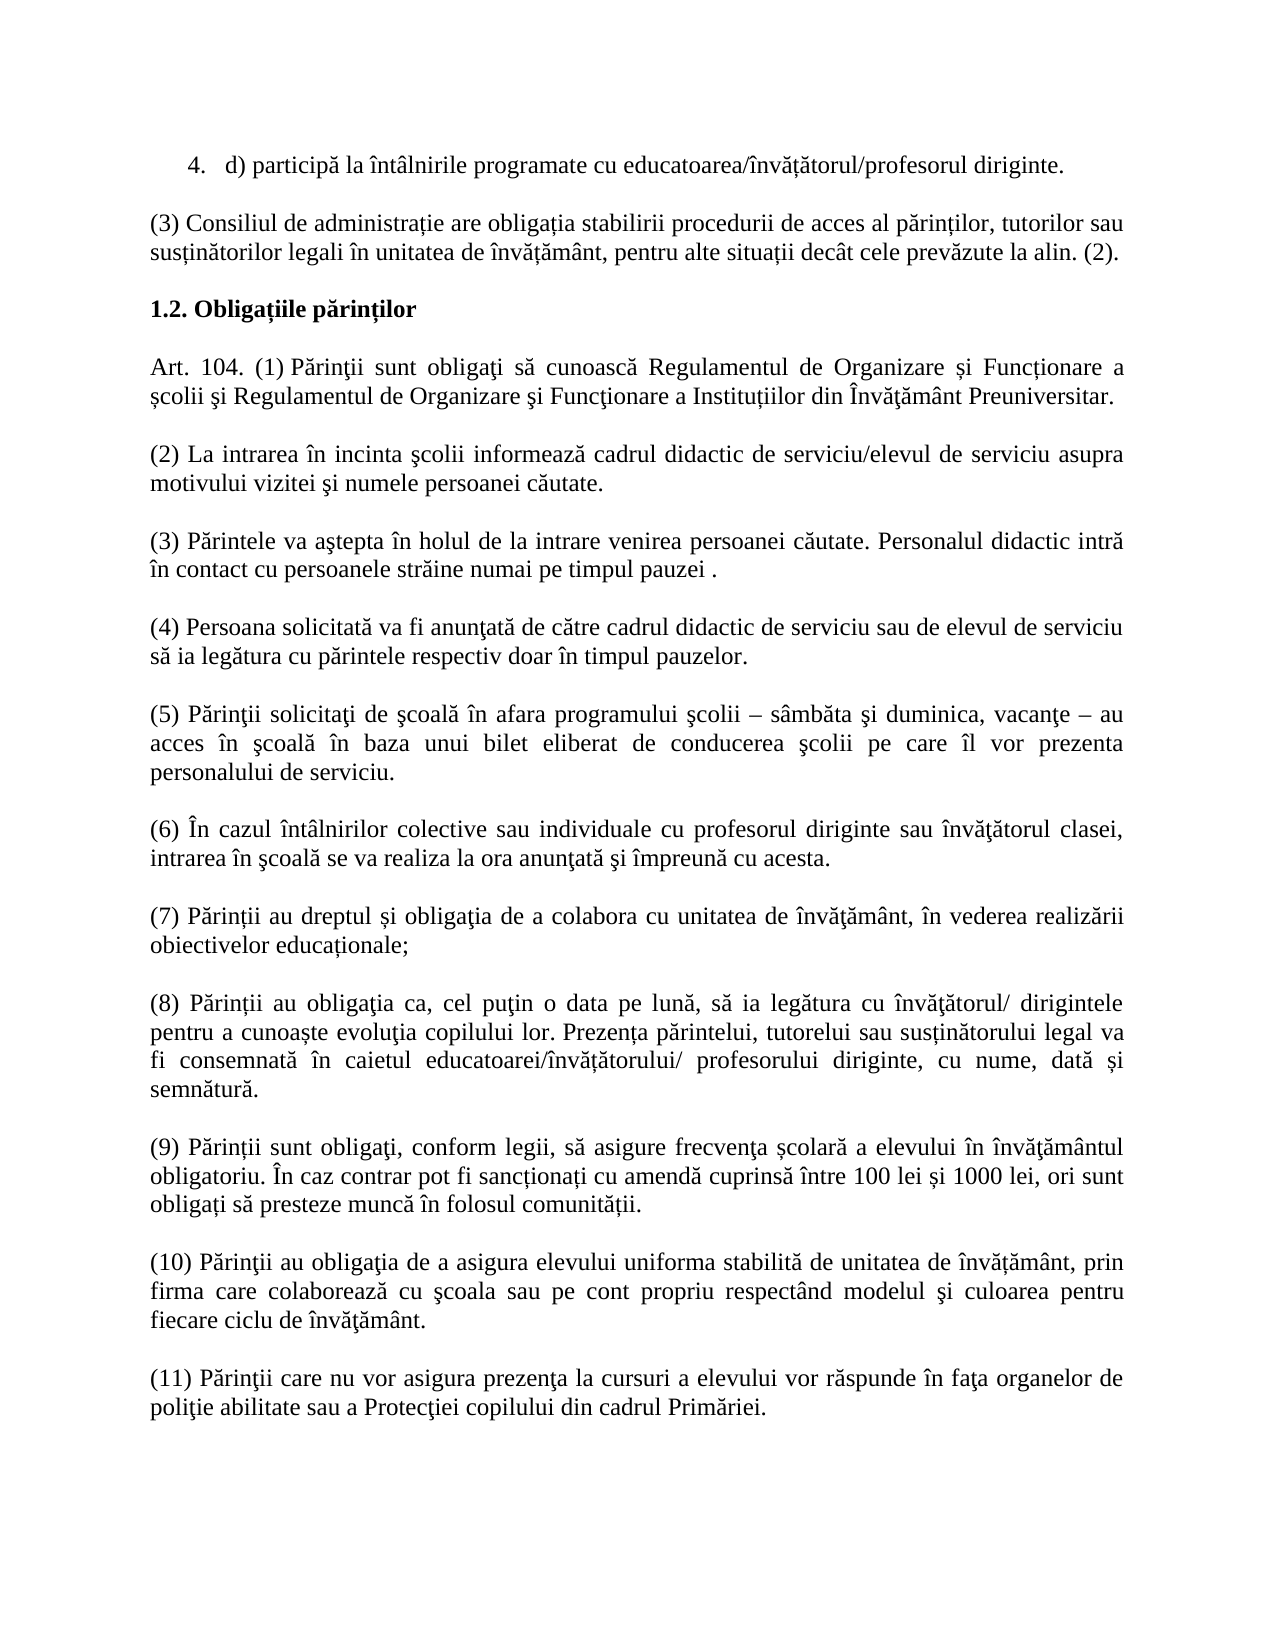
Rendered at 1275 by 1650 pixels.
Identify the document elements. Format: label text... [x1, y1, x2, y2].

text (2) La intrarea în incinta şcolii informează cadrul didactic de serviciu/elevul de serviciu asupra motivului vizitei şi numele persoanei căutate. [150, 439, 1125, 497]
text (3) Părintele va aştepta în holul de la intrare venirea persoanei căutate. Personalul didactic intră în contact cu persoanele străine numai pe timpul pauzei . [150, 526, 1125, 583]
text (4) Persoana solicitată va fi anunţată de către cadrul didactic de serviciu sau de elevul de serviciu să ia legătura cu părintele respectiv doar în timpul pauzelor. [150, 612, 1125, 670]
list d) participă la întâlnirile programate cu educatoarea/învățătorul/profesorul diriginte. [187, 150, 1125, 179]
text (10) Părinţii au obligaţia de a asigura elevului uniforma stabilită de unitatea de învățământ, prin firma care colaborează cu şcoala sau pe cont propriu respectând modelul şi culoarea pentru fiecare ciclu de învăţământ. [150, 1247, 1125, 1334]
text Art. 104. (1) Părinţii sunt obligaţi să cunoască Regulamentul de Organizare și Funcționare a școlii şi Regulamentul de Organizare şi Funcţionare a Instituțiilor din Învăţământ Preuniversitar. [150, 352, 1125, 410]
text (9) Părinții sunt obligaţi, conform legii, să asigure frecvenţa școlară a elevului în învăţământul obligatoriu. În caz contrar pot fi sancționați cu amendă cuprinsă între 100 lei și 1000 lei, ori sunt obligați să presteze muncă în folosul comunității. [150, 1132, 1125, 1218]
text (3) Consiliul de administrație are obligația stabilirii procedurii de acces al părinților, tutorilor sau susținătorilor legali în unitatea de învățământ, pentru alte situații decât cele prevăzute la alin. (2). [150, 208, 1125, 265]
text (11) Părinţii care nu vor asigura prezenţa la cursuri a elevului vor răspunde în faţa organelor de poliţie abilitate sau a Protecţiei copilului din cadrul Primăriei. [150, 1363, 1125, 1420]
text (8) Părinții au obligaţia ca, cel puţin o data pe lună, să ia legătura cu învăţătorul/ dirigintele pentru a cunoaște evoluţia copilului lor. Prezența părintelui, tutorelui sau susținătorului legal va fi consemnată în caietul educatoarei/învățătorului/ profesorului diriginte, cu nume, dată și semnătură. [150, 988, 1125, 1103]
text (7) Părinții au dreptul și obligaţia de a colabora cu unitatea de învăţământ, în vederea realizării obiectivelor educaționale; [150, 901, 1125, 959]
text (6) În cazul întâlnirilor colective sau individuale cu profesorul diriginte sau învăţătorul clasei, intrarea în şcoală se va realiza la ora anunţată şi împreună cu acesta. [150, 814, 1125, 872]
text (5) Părinţii solicitaţi de şcoală în afara programului şcolii – sâmbăta şi duminica, vacanţe – au acces în şcoală în baza unui bilet eliberat de conducerea şcolii pe care îl vor prezenta personalului de serviciu. [150, 699, 1125, 785]
text 1.2. Obligațiile părinților [150, 294, 1125, 323]
